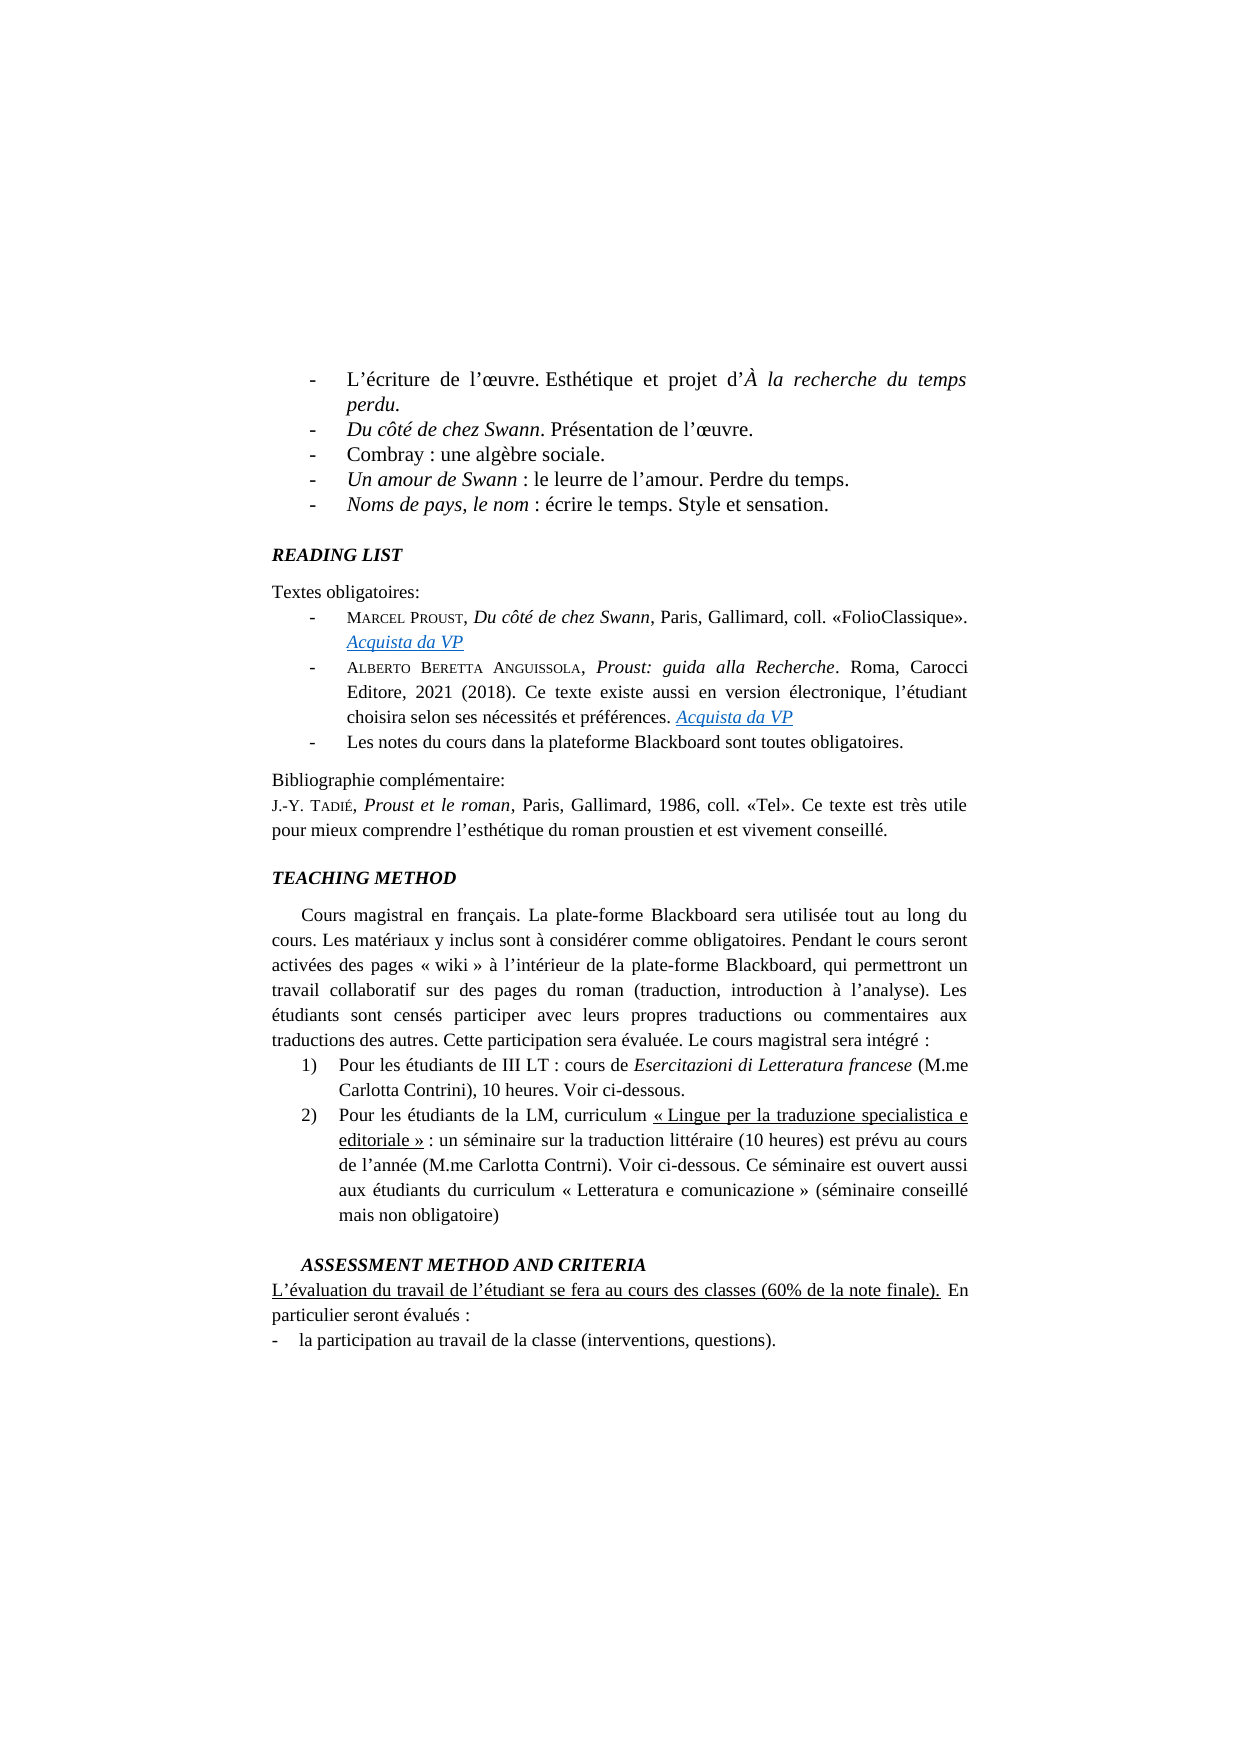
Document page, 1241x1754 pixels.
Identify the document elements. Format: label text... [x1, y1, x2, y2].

text Textes obligatoires: [272, 579, 968, 604]
list Les notes du cours dans la plateforme Blackboard sont toutes obligatoires. [309, 729, 968, 754]
text L’évaluation du travail de l’étudiant se fera au cours des classes (60% de la note finale). En particulier seront évalués : [272, 1277, 968, 1327]
list Noms de pays, le nom : écrire le temps. Style et sensation. [309, 491, 968, 516]
list L’écriture de l’œuvre. Esthétique et projet d’À la recherche du temps perdu. [309, 366, 968, 416]
text TEACHING METHOD [272, 866, 968, 889]
text READING LIST [272, 541, 968, 566]
list Pour les étudiants de la LM, curriculum « Lingue per la traduzione specialistica e editoriale » : un séminaire sur la traduction littéraire (10 heures) est prévu au cours de l’année (M.me Carlotta Contrni). Voir ci-dessous. Ce séminaire est ouvert aussi aux étudiants du curriculum « Letteratura e comunicazione » (séminaire conseillé mais non obligatoire) [301, 1102, 968, 1227]
text ASSESSMENT METHOD AND CRITERIA [272, 1252, 968, 1277]
text Bibliographie complémentaire: [272, 766, 968, 791]
list Un amour de Swann : le leurre de l’amour. Perdre du temps. [309, 466, 968, 491]
list Pour les étudiants de III LT : cours de Esercitazioni di Letteratura francese (M.me Carlotta Contrini), 10 heures. Voir ci-dessous. [301, 1052, 968, 1102]
text J.-Y. Tadié, Proust et le roman, Paris, Gallimard, 1986, coll. «Tel». Ce texte est très utile pour mieux comprendre l’esthétique du roman proustien et est vivement conseillé. [272, 791, 968, 841]
list Du côté de chez Swann. Présentation de l’œuvre. [309, 416, 968, 441]
list Combray : une algèbre sociale. [309, 441, 968, 466]
text Cours magistral en français. La plate-forme Blackboard sera utilisée tout au long du cours. Les matériaux y inclus sont à considérer comme obligatoires. Pendant le cours seront activées des pages « wiki » à l’intérieur de la plate-forme Blackboard, qui permettront un travail collaboratif sur des pages du roman (traduction, introduction à l’analyse). Les étudiants sont censés participer avec leurs propres traductions ou commentaires aux traductions des autres. Cette participation sera évaluée. Le cours magistral sera intégré : [272, 902, 968, 1052]
list Marcel Proust, Du côté de chez Swann, Paris, Gallimard, coll. «FolioClassique». Acquista da VP [309, 604, 968, 654]
list Alberto Beretta Anguissola, Proust: guida alla Recherche. Roma, Carocci Editore, 2021 (2018). Ce texte existe aussi en version électronique, l’étudiant choisira selon ses nécessités et préférences. Acquista da VP [309, 654, 968, 729]
text - la participation au travail de la classe (interventions, questions). [272, 1327, 968, 1352]
